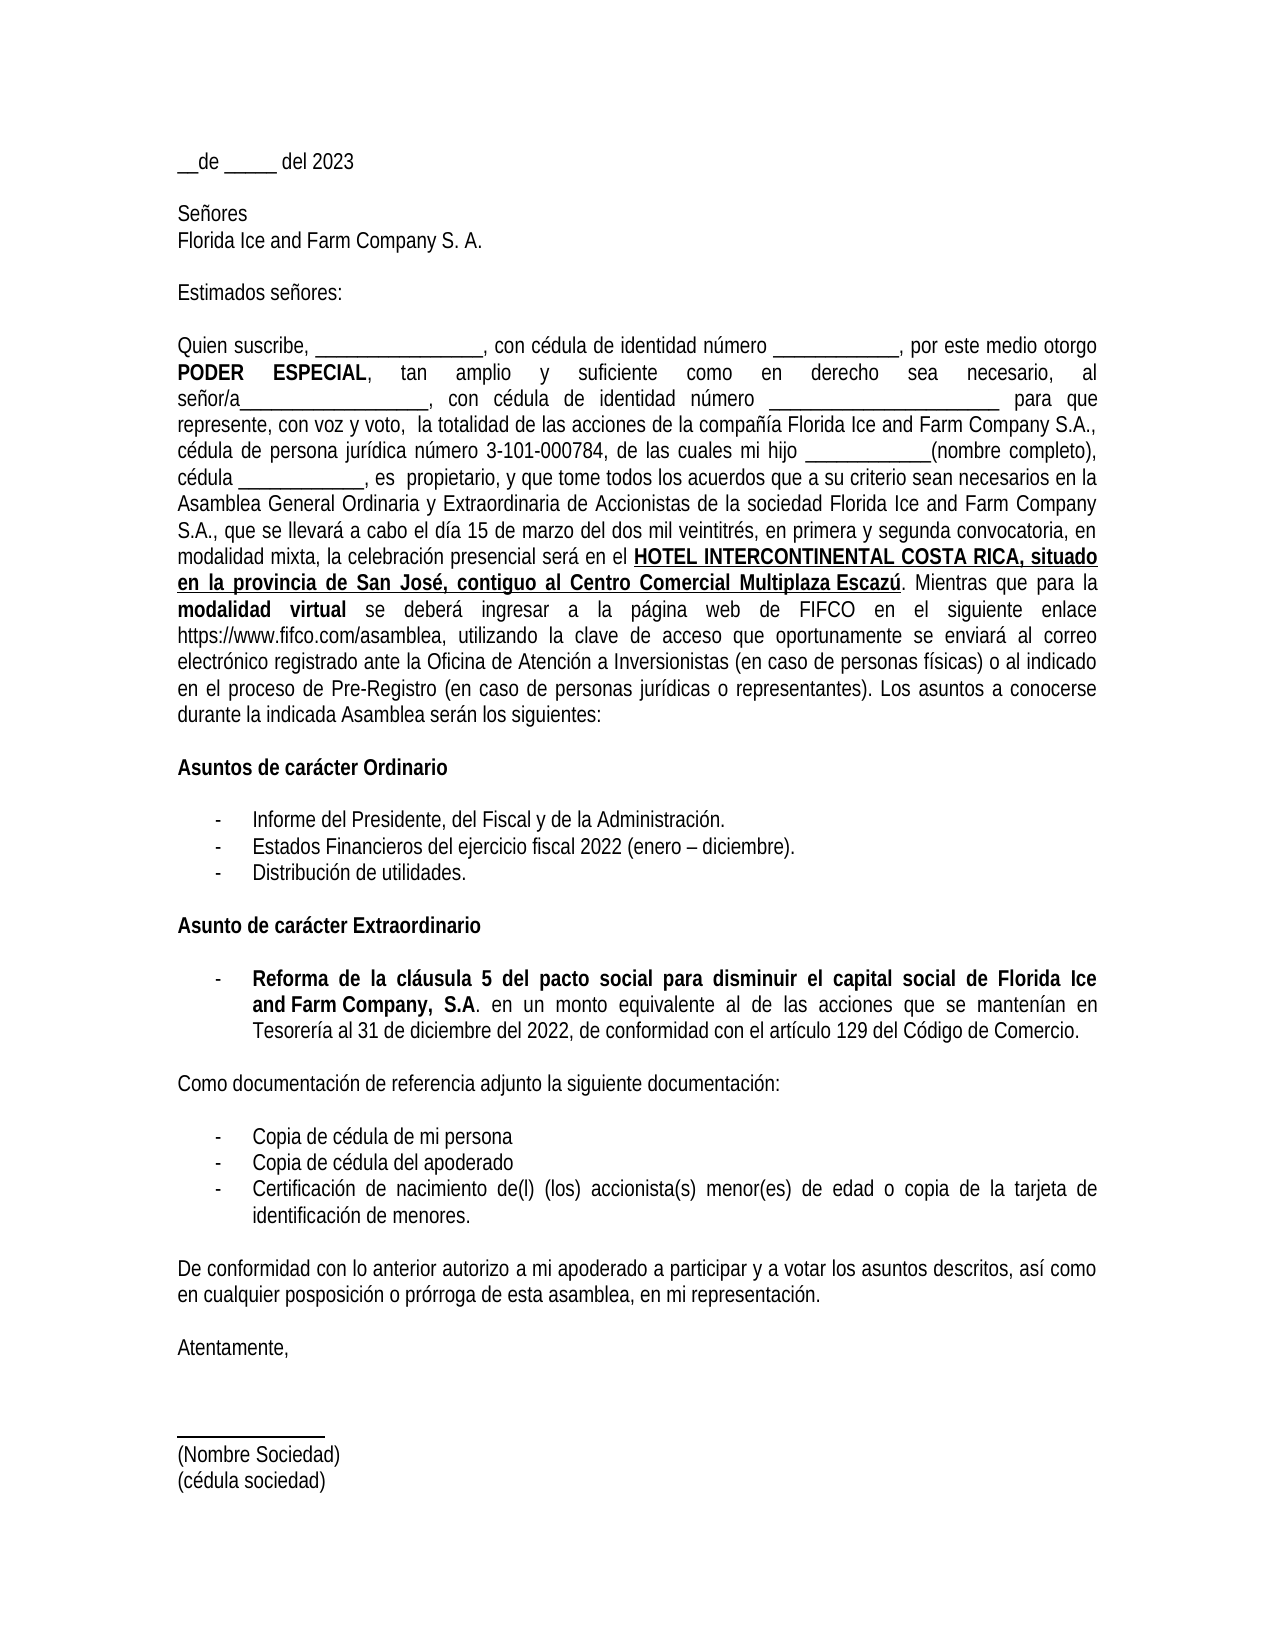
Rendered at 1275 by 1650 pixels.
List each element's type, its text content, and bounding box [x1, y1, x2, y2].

list Copia de cédula del apoderado [215, 1149, 1098, 1175]
text Quien suscribe, ________________, con cédula de identidad número ____________, por este medio otorgo PODER ESPECIAL, tan amplio y suficiente como en derecho sea necesario, al señor/a__________________, con cédula de identidad número ______________________ para que represente, con voz y voto, la totalidad de las acciones de la compañía Florida Ice and Farm Company S.A., cédula de persona jurídica número 3-101-000784, de las cuales mi hijo ____________(nombre completo), cédula ____________, es propietario, y que tome todos los acuerdos que a su criterio sean necesarios en la Asamblea General Ordinaria y Extraordinaria de Accionistas de la sociedad Florida Ice and Farm Company S.A., que se llevará a cabo el día 15 de marzo del dos mil veintitrés, en primera y segunda convocatoria, en modalidad mixta, la celebración presencial será en el HOTEL INTERCONTINENTAL COSTA RICA, situado en la provincia de San José, contiguo al Centro Comercial Multiplaza Escazú. Mientras que para la modalidad virtual se deberá ingresar a la página web de FIFCO en el siguiente enlace https://www.fifco.com/asamblea, utilizando la clave de acceso que oportunamente se enviará al correo electrónico registrado ante la Oficina de Atención a Inversionistas (en caso de personas físicas) o al indicado en el proceso de Pre-Registro (en caso de personas jurídicas o representantes). Los asuntos a conocerse durante la indicada Asamblea serán los siguientes: [177, 332, 1098, 727]
text __de _____ del 2023 [177, 148, 1098, 174]
list Estados Financieros del ejercicio fiscal 2022 (enero – diciembre). [215, 833, 1098, 859]
text Asuntos de carácter Ordinario [177, 754, 1098, 780]
list Reforma de la cláusula 5 del pacto social para disminuir el capital social de Florida Ice and Farm Company, S.A. en un monto equivalente al de las acciones que se mantenían en Tesorería al 31 de diciembre del 2022, de conformidad con el artículo 129 del Código de Comercio. [215, 964, 1098, 1044]
list Informe del Presidente, del Fiscal y de la Administración. [215, 806, 1098, 833]
list Copia de cédula de mi persona [215, 1123, 1098, 1149]
text Florida Ice and Farm Company S. A. [177, 227, 1098, 253]
text (cédula sociedad) [177, 1467, 1098, 1493]
text Señores [177, 200, 1098, 227]
text De conformidad con lo anterior autorizo a mi apoderado a participar y a votar los asuntos descritos, así como en cualquier posposición o prórroga de esta asamblea, en mi representación. [177, 1254, 1098, 1307]
text (Nombre Sociedad) [177, 1441, 1098, 1467]
text Estimados señores: [177, 279, 1098, 306]
text Asunto de carácter Extraordinario [177, 912, 1098, 938]
list Distribución de utilidades. [215, 859, 1098, 886]
text Como documentación de referencia adjunto la siguiente documentación: [177, 1070, 1098, 1096]
text Atentamente, [177, 1333, 1098, 1360]
list Certificación de nacimiento de(l) (los) accionista(s) menor(es) de edad o copia de la tarjeta de identificación de menores. [215, 1175, 1098, 1228]
